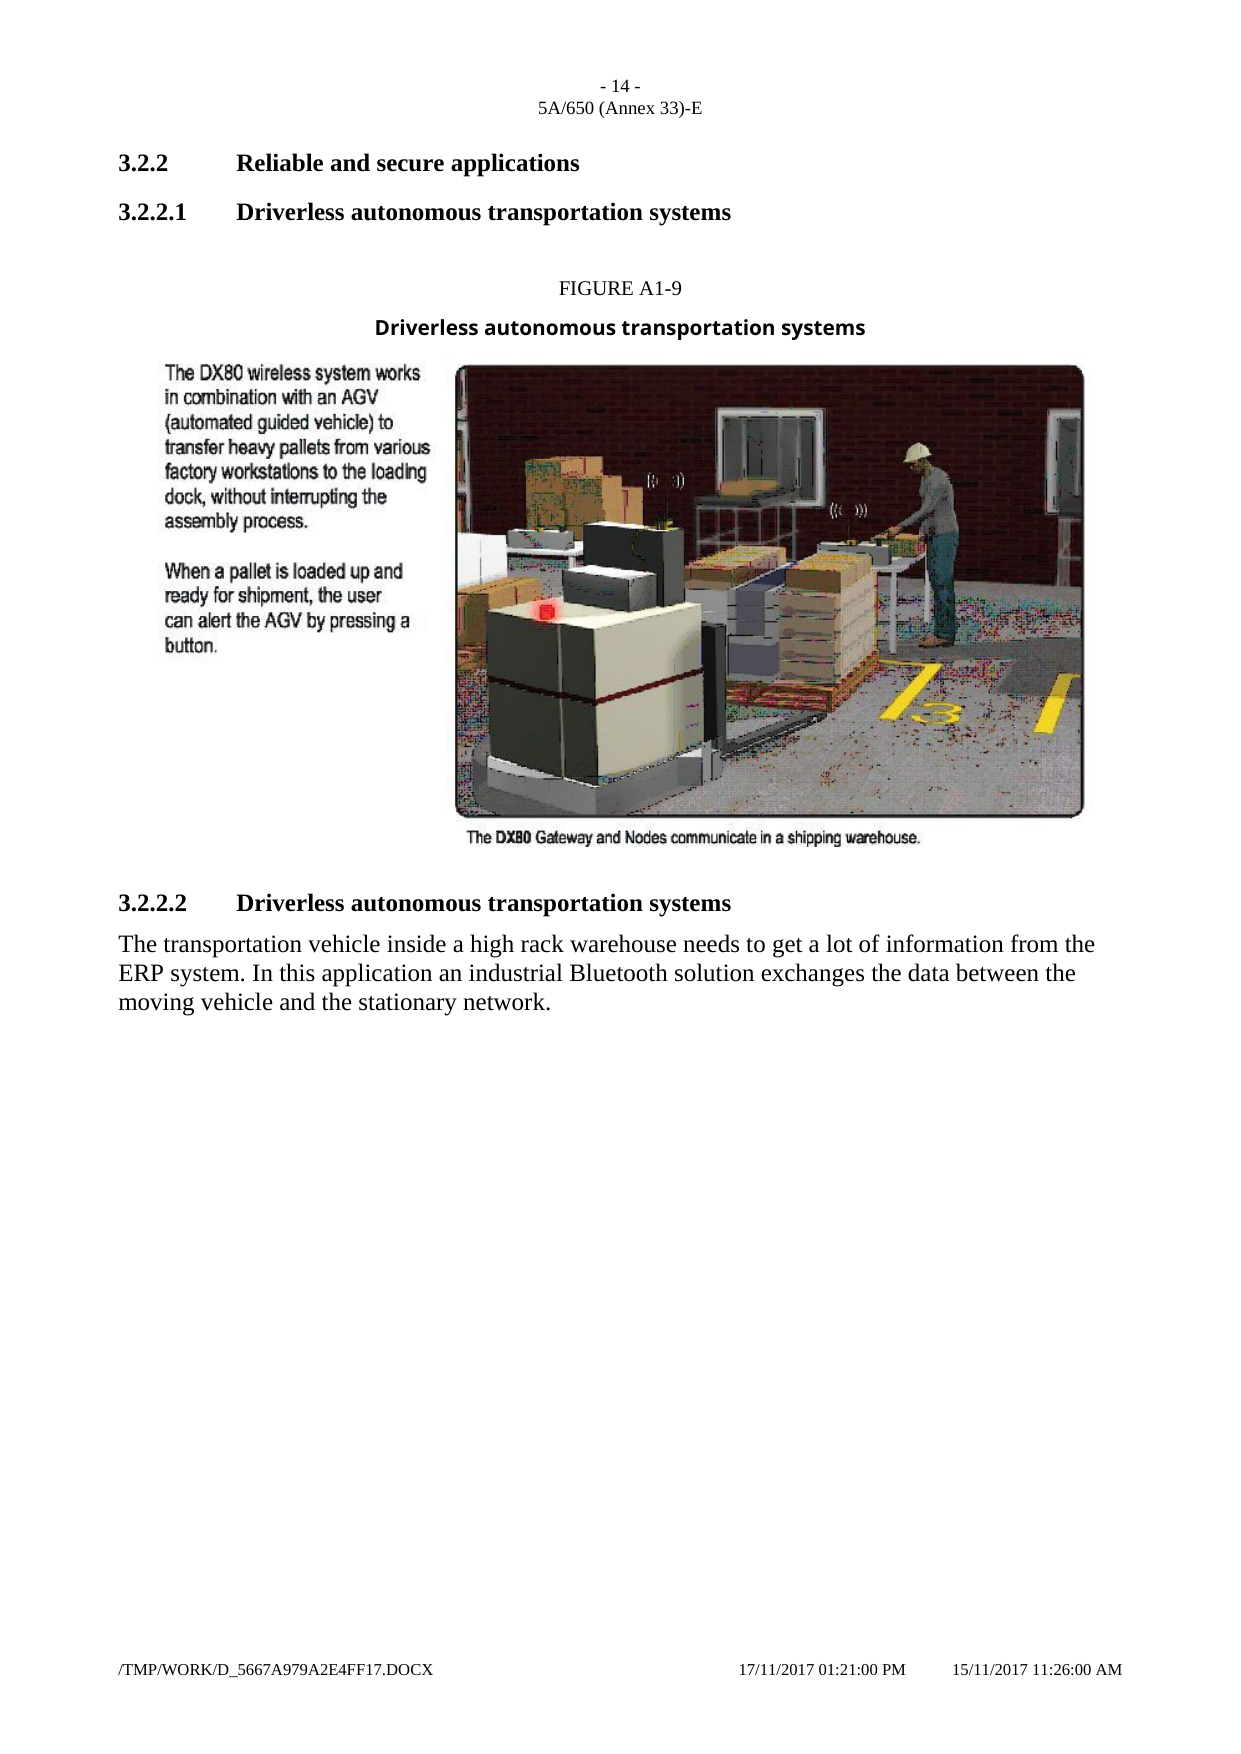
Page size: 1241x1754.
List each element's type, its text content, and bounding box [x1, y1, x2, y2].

picture [148, 353, 1092, 847]
subtitle 3.2.2.1 Driverless autonomous transportation systems [118, 197, 1122, 226]
title Driverless autonomous transportation systems [118, 313, 1122, 341]
text The transportation vehicle inside a high rack warehouse needs to get a lot of information from the ERP system. In this application an industrial Bluetooth solution exchanges the data between the moving vehicle and the stationary network. [118, 929, 1122, 1015]
subtitle 3.2.2.2 Driverless autonomous transportation systems [118, 888, 1122, 917]
text Figure A1-9 [118, 276, 1122, 300]
subtitle 3.2.2 Reliable and secure applications [118, 148, 1122, 176]
